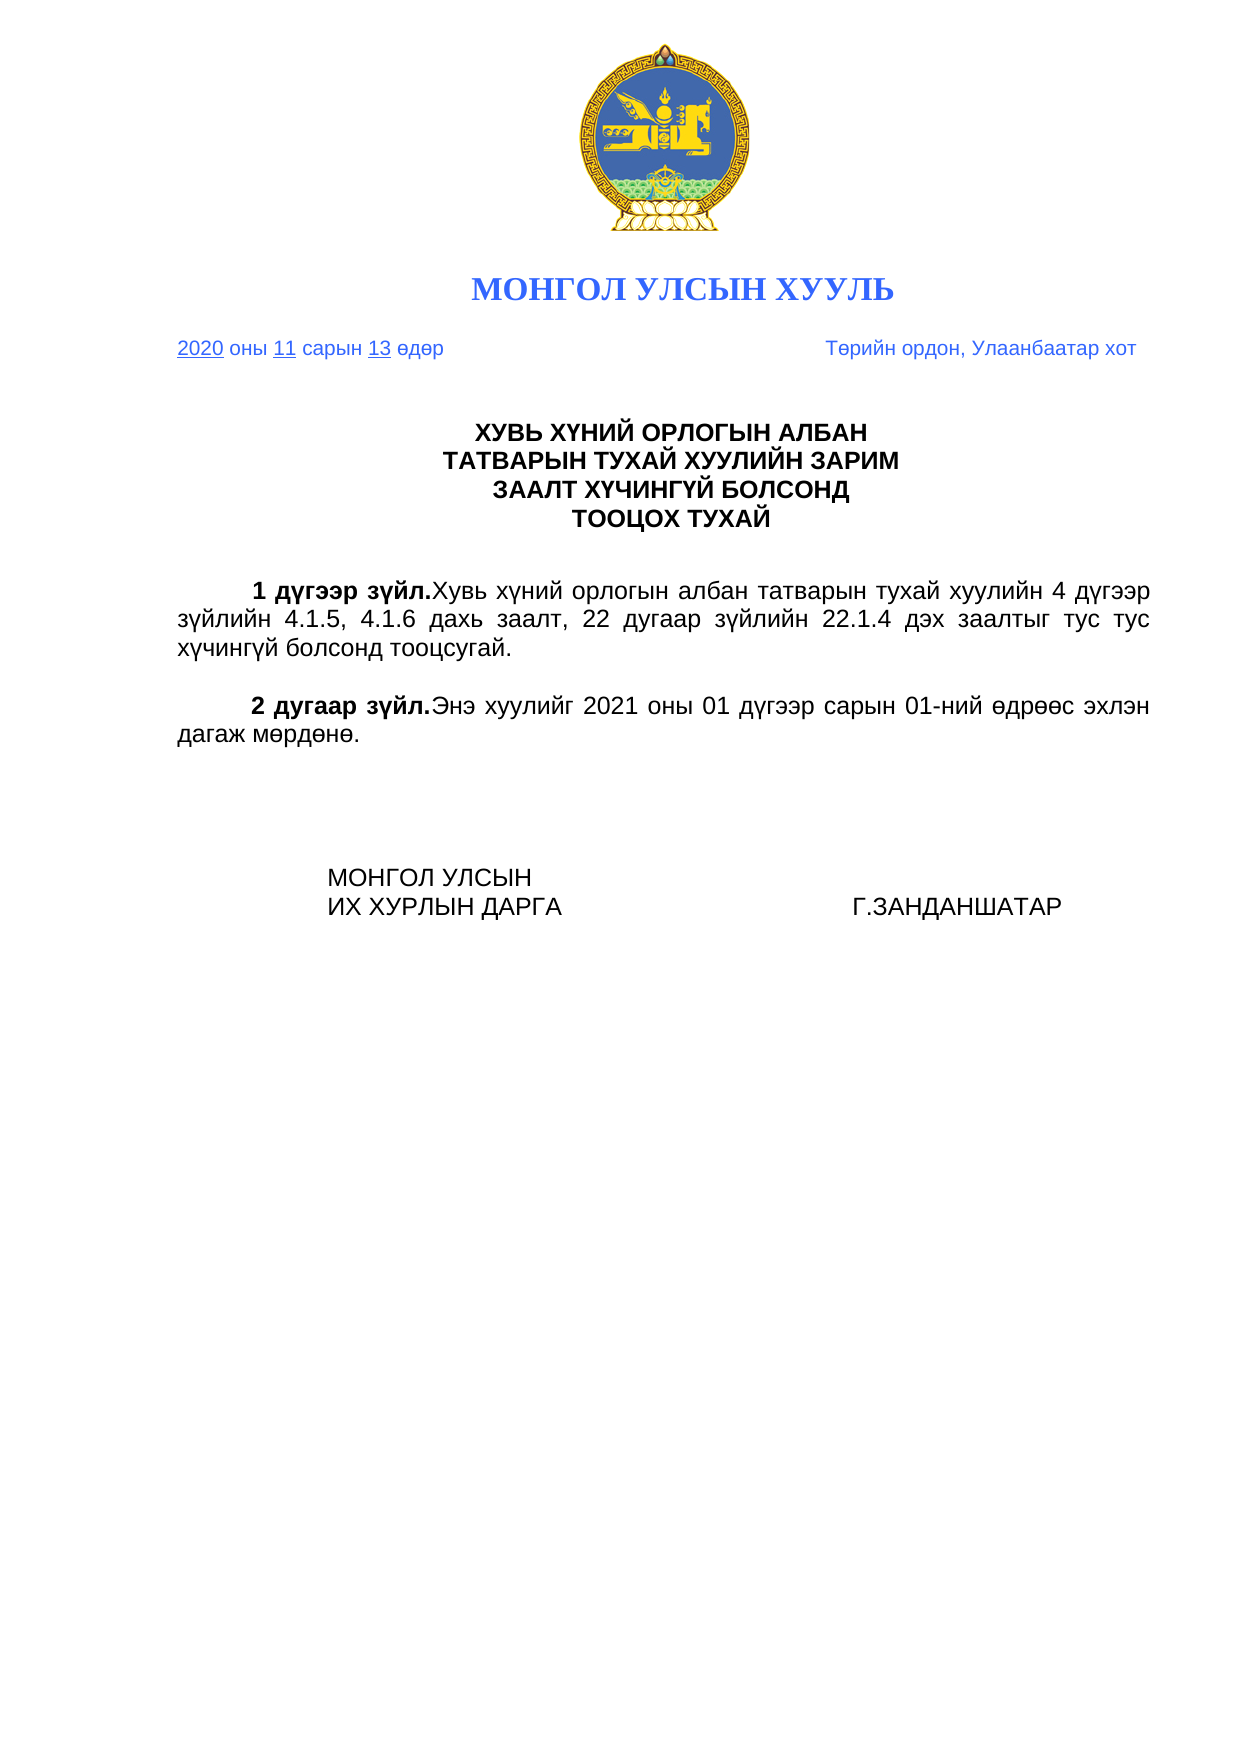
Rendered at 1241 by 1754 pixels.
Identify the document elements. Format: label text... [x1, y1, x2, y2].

text ЗААЛТ ХҮЧИНГҮЙ БОЛСОНД [177, 475, 1151, 504]
text 2 дугаар зүйл.Энэ хуулийг 2021 оны 01 дүгээр сарын 01-ний өдрөөс эхлэн дагаж мөрдөнө. [177, 691, 1151, 748]
text ИХ ХУРЛЫН ДАРГА Г.ЗАНДАНШАТАР [177, 892, 1151, 921]
text ТООЦОХ ТУХАЙ [177, 504, 1151, 533]
text 1 дүгээр зүйл.Хувь хүний орлогын албан татварын тухай хуулийн 4 дүгээр зүйлийн 4.1.5, 4.1.6 дахь заалт, 22 дугаар зүйлийн 22.1.4 дэх заалтыг тус тус хүчингүй болсонд тооцсугай. [177, 576, 1151, 662]
picture [579, 43, 750, 231]
text МОНГОЛ УЛСЫН [177, 863, 1151, 892]
text 2020 оны 11 сарын 13 өдөр Төрийн ордон, Улаанбаатар хот [177, 336, 1151, 360]
text ХУВЬ ХҮНИЙ ОРЛОГЫН АЛБАН [177, 418, 1151, 446]
title МОНГОЛ УЛСЫН ХУУЛЬ [177, 269, 1189, 307]
text ТАТВАРЫН ТУХАЙ ХУУЛИЙН ЗАРИМ [177, 446, 1151, 475]
